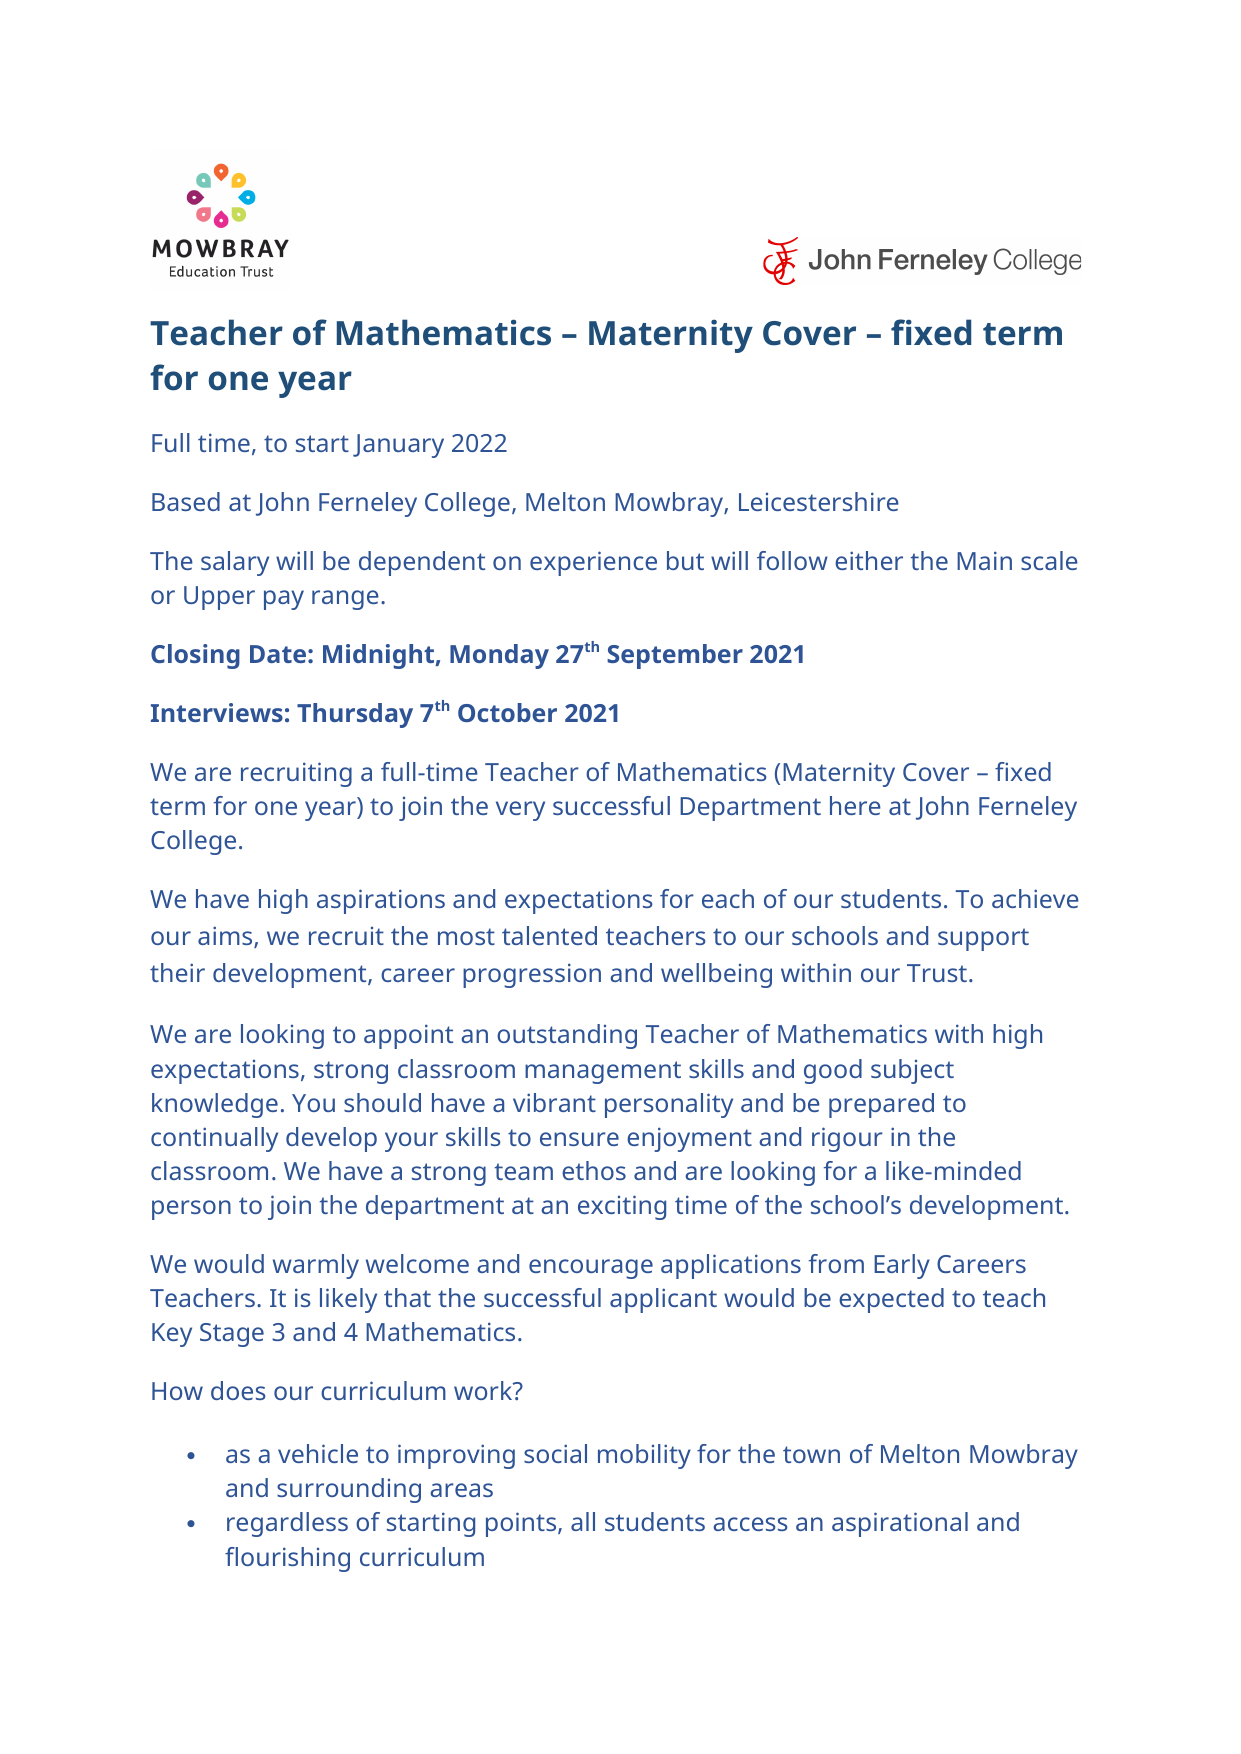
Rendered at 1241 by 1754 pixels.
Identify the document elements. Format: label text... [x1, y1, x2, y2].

text We are recruiting a full-time Teacher of Mathematics (Maternity Cover – fixed term for one year) to join the very successful Department here at John Ferneley College. [150, 755, 1090, 857]
picture [150, 150, 291, 291]
text We have high aspirations and expectations for each of our students. To achieve our aims, we recruit the most talented teachers to our schools and support their development, career progression and wellbeing within our Trust. [150, 882, 1090, 989]
text Full time, to start January 2022 [150, 425, 1090, 459]
list as a vehicle to improving social mobility for the town of Melton Mowbray and surrounding areas [187, 1437, 1090, 1505]
text Interviews: Thursday 7th October 2021 [150, 696, 1090, 730]
text We are looking to appoint an outstanding Teacher of Mathematics with high expectations, strong classroom management skills and good subject knowledge. You should have a vibrant personality and be prepared to continually develop your skills to ensure enjoyment and rigour in the classroom. We have a strong team ethos and are looking for a like-minded person to join the department at an exciting time of the school’s development. [150, 1017, 1090, 1222]
text Closing Date: Midnight, Monday 27th September 2021 [150, 637, 1090, 671]
text How does our curriculum work? [150, 1374, 1090, 1408]
list regardless of starting points, all students access an aspirational and flourishing curriculum [187, 1505, 1090, 1573]
text The salary will be dependent on experience but will follow either the Main scale or Upper pay range. [150, 543, 1090, 612]
text Teacher of Mathematics – Maternity Cover – fixed term for one year [150, 309, 1090, 400]
picture [763, 237, 1082, 285]
text We would warmly welcome and encourage applications from Early Careers Teachers. It is likely that the successful applicant would be expected to teach Key Stage 3 and 4 Mathematics. [150, 1247, 1090, 1349]
text Based at John Ferneley College, Melton Mowbray, Leicestershire [150, 484, 1090, 518]
